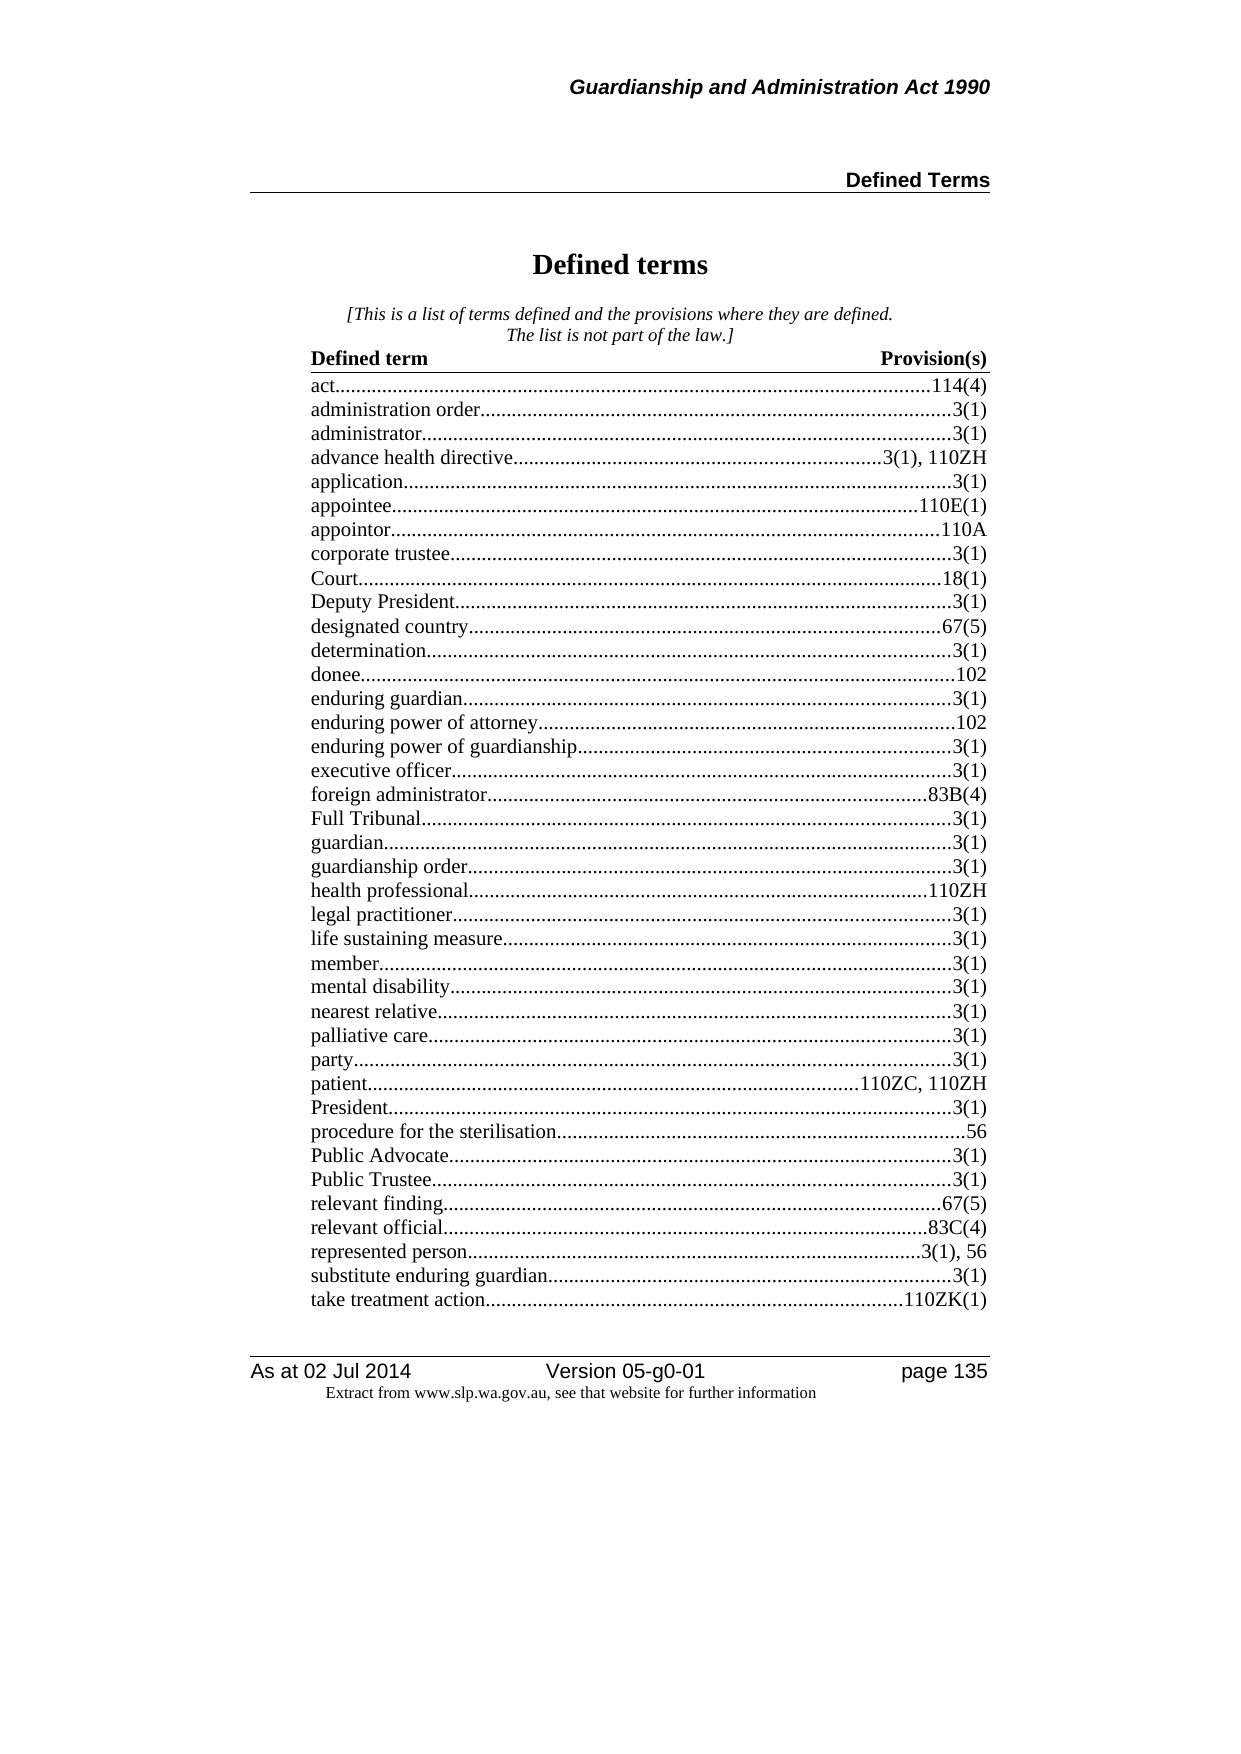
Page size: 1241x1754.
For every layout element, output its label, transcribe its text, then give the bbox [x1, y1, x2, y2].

text act 114(4) [311, 373, 929, 397]
text foreign administrator 83B(4) [311, 782, 929, 806]
text executive officer 3(1) [311, 758, 929, 782]
text legal practitioner 3(1) [311, 902, 929, 926]
text appointor 110A [311, 517, 929, 541]
text mental disability 3(1) [311, 974, 929, 998]
text President 3(1) [311, 1095, 929, 1119]
subtitle Defined terms [250, 247, 990, 281]
text substitute enduring guardian 3(1) [311, 1263, 929, 1287]
text administrator 3(1) [311, 421, 929, 445]
text take treatment action 110ZK(1) [311, 1287, 929, 1311]
text enduring guardian 3(1) [311, 686, 929, 710]
text application 3(1) [311, 469, 929, 493]
text Public Trustee 3(1) [311, 1167, 929, 1191]
text determination 3(1) [311, 638, 929, 662]
text Full Tribunal 3(1) [311, 806, 929, 830]
text Defined term Provision(s) [311, 346, 990, 372]
text Deputy President 3(1) [311, 589, 929, 613]
text guardianship order 3(1) [311, 854, 929, 878]
text Court 18(1) [311, 565, 929, 589]
text enduring power of attorney 102 [311, 710, 929, 734]
text [This is a list of terms defined and the provisions where they are defined. The list is not part of the law.] [339, 303, 901, 346]
text health professional 110ZH [311, 878, 929, 902]
text Public Advocate 3(1) [311, 1143, 929, 1167]
text palliative care 3(1) [311, 1023, 929, 1047]
text procedure for the sterilisation 56 [311, 1119, 929, 1143]
text appointee 110E(1) [311, 493, 929, 517]
text guardian 3(1) [311, 830, 929, 854]
text donee 102 [311, 662, 929, 686]
text designated country 67(5) [311, 613, 929, 638]
text party 3(1) [311, 1047, 929, 1071]
text represented person 3(1), 56 [311, 1239, 929, 1263]
text enduring power of guardianship 3(1) [311, 734, 929, 758]
text relevant finding 67(5) [311, 1191, 929, 1215]
text patient 110ZC, 110ZH [311, 1071, 929, 1095]
text member 3(1) [311, 950, 929, 974]
text life sustaining measure 3(1) [311, 926, 929, 950]
text relevant official 83C(4) [311, 1215, 929, 1239]
text nearest relative 3(1) [311, 998, 929, 1023]
text corporate trustee 3(1) [311, 541, 929, 565]
text administration order 3(1) [311, 397, 929, 421]
text advance health directive 3(1), 110ZH [311, 445, 929, 469]
